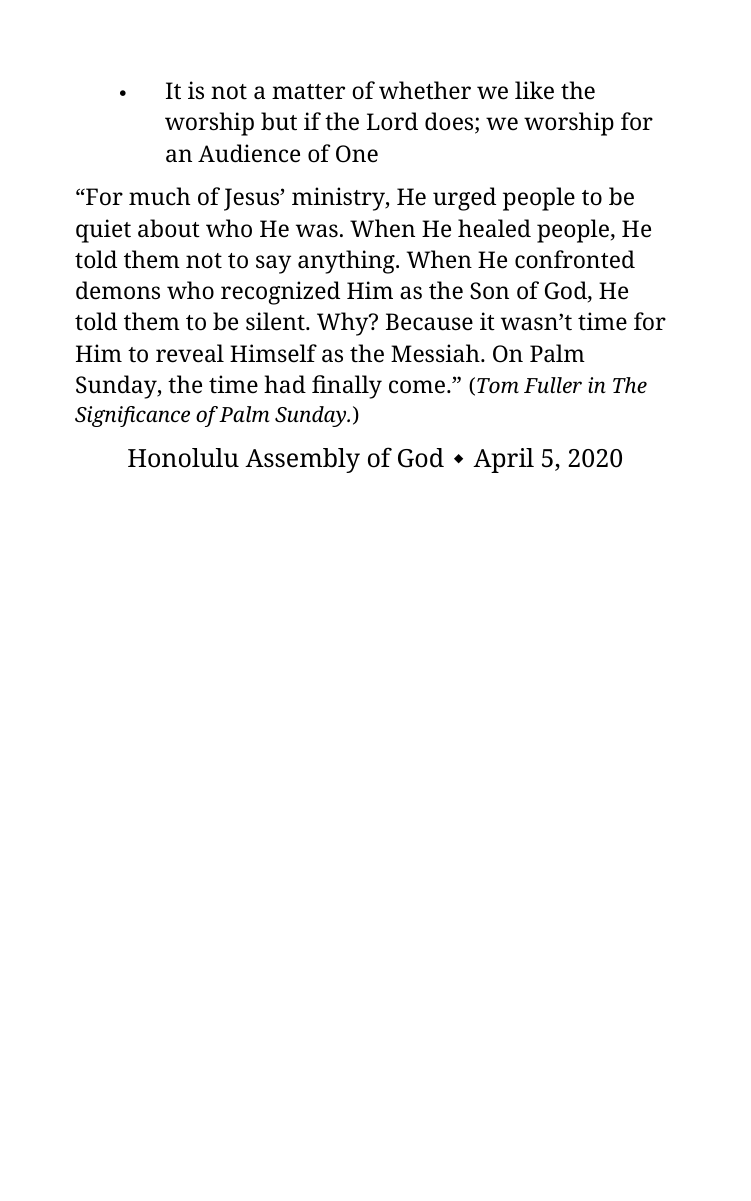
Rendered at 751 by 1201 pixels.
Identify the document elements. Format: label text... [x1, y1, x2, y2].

text “For much of Jesus’ ministry, He urged people to be quiet about who He was. When He healed people, He told them not to say anything. When He confronted demons who recognized Him as the Son of God, He told them to be silent. Why? Because it wasn’t time for Him to reveal Himself as the Messiah. On Palm Sunday, the time had finally come.” (Tom Fuller in The Significance of Palm Sunday.) [75, 181, 675, 428]
list It is not a matter of whether we like the worship but if the Lord does; we worship for an Audience of One [120, 75, 675, 169]
text Honolulu Assembly of God April 5, 2020 [75, 441, 675, 475]
